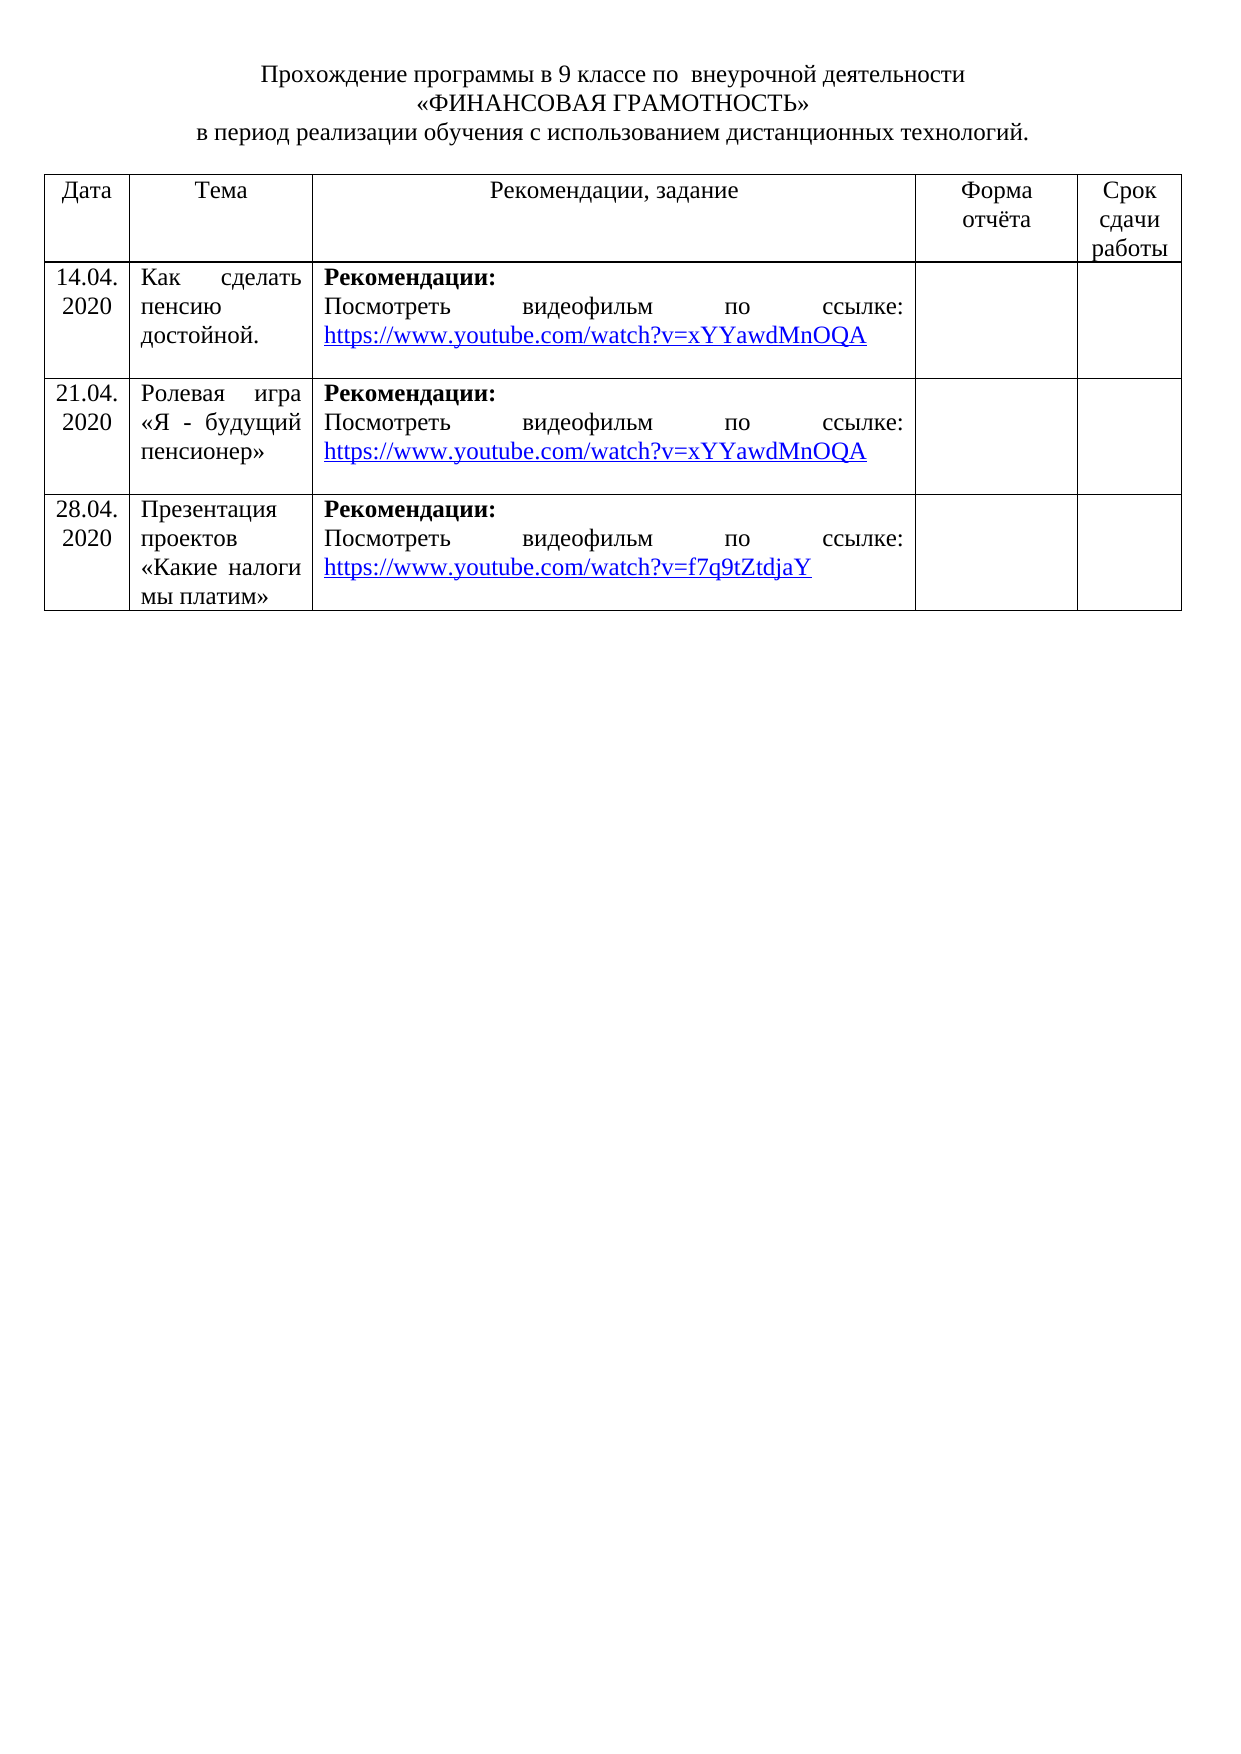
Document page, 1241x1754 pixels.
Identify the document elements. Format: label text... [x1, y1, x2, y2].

table_header Тема [130, 175, 312, 261]
table_cell Как сделать пенсию достойной. [130, 263, 312, 377]
table_cell Рекомендации: Посмотреть видеофильм по ссылке: https://www.youtube.com/watch?v=f7q9tZtdjaY [313, 495, 915, 609]
table_cell Презентация проектов «Какие налоги мы платим» [130, 495, 312, 609]
table_cell 21.04. 2020 [45, 379, 129, 493]
table_cell Рекомендации: Посмотреть видеофильм по ссылке: https://www.youtube.com/watch?v=xYYawdMnOQA [313, 379, 915, 493]
table_cell [916, 495, 1077, 609]
table_cell [1078, 263, 1181, 377]
table_header Рекомендации, задание [313, 175, 915, 261]
table_cell 14.04. 2020 [45, 263, 129, 377]
table_cell [1078, 495, 1181, 609]
table_header Дата [45, 175, 129, 261]
table_cell [916, 263, 1077, 377]
text «ФИНАНСОВАЯ ГРАМОТНОСТЬ» [74, 88, 1152, 117]
table_cell [916, 379, 1077, 493]
table_cell Ролевая игра «Я - будущий пенсионер» [130, 379, 312, 493]
table_cell 28.04. 2020 [45, 495, 129, 609]
text в период реализации обучения с использованием дистанционных технологий. [74, 117, 1152, 145]
table_header Форма отчёта [916, 175, 1077, 261]
text Прохождение программы в 9 классе по внеурочной деятельности [74, 59, 1152, 88]
table_cell [1078, 379, 1181, 493]
table_cell Рекомендации: Посмотреть видеофильм по ссылке: https://www.youtube.com/watch?v=xYYawdMnOQA [313, 263, 915, 377]
table_header Срок сдачи работы [1078, 175, 1181, 261]
